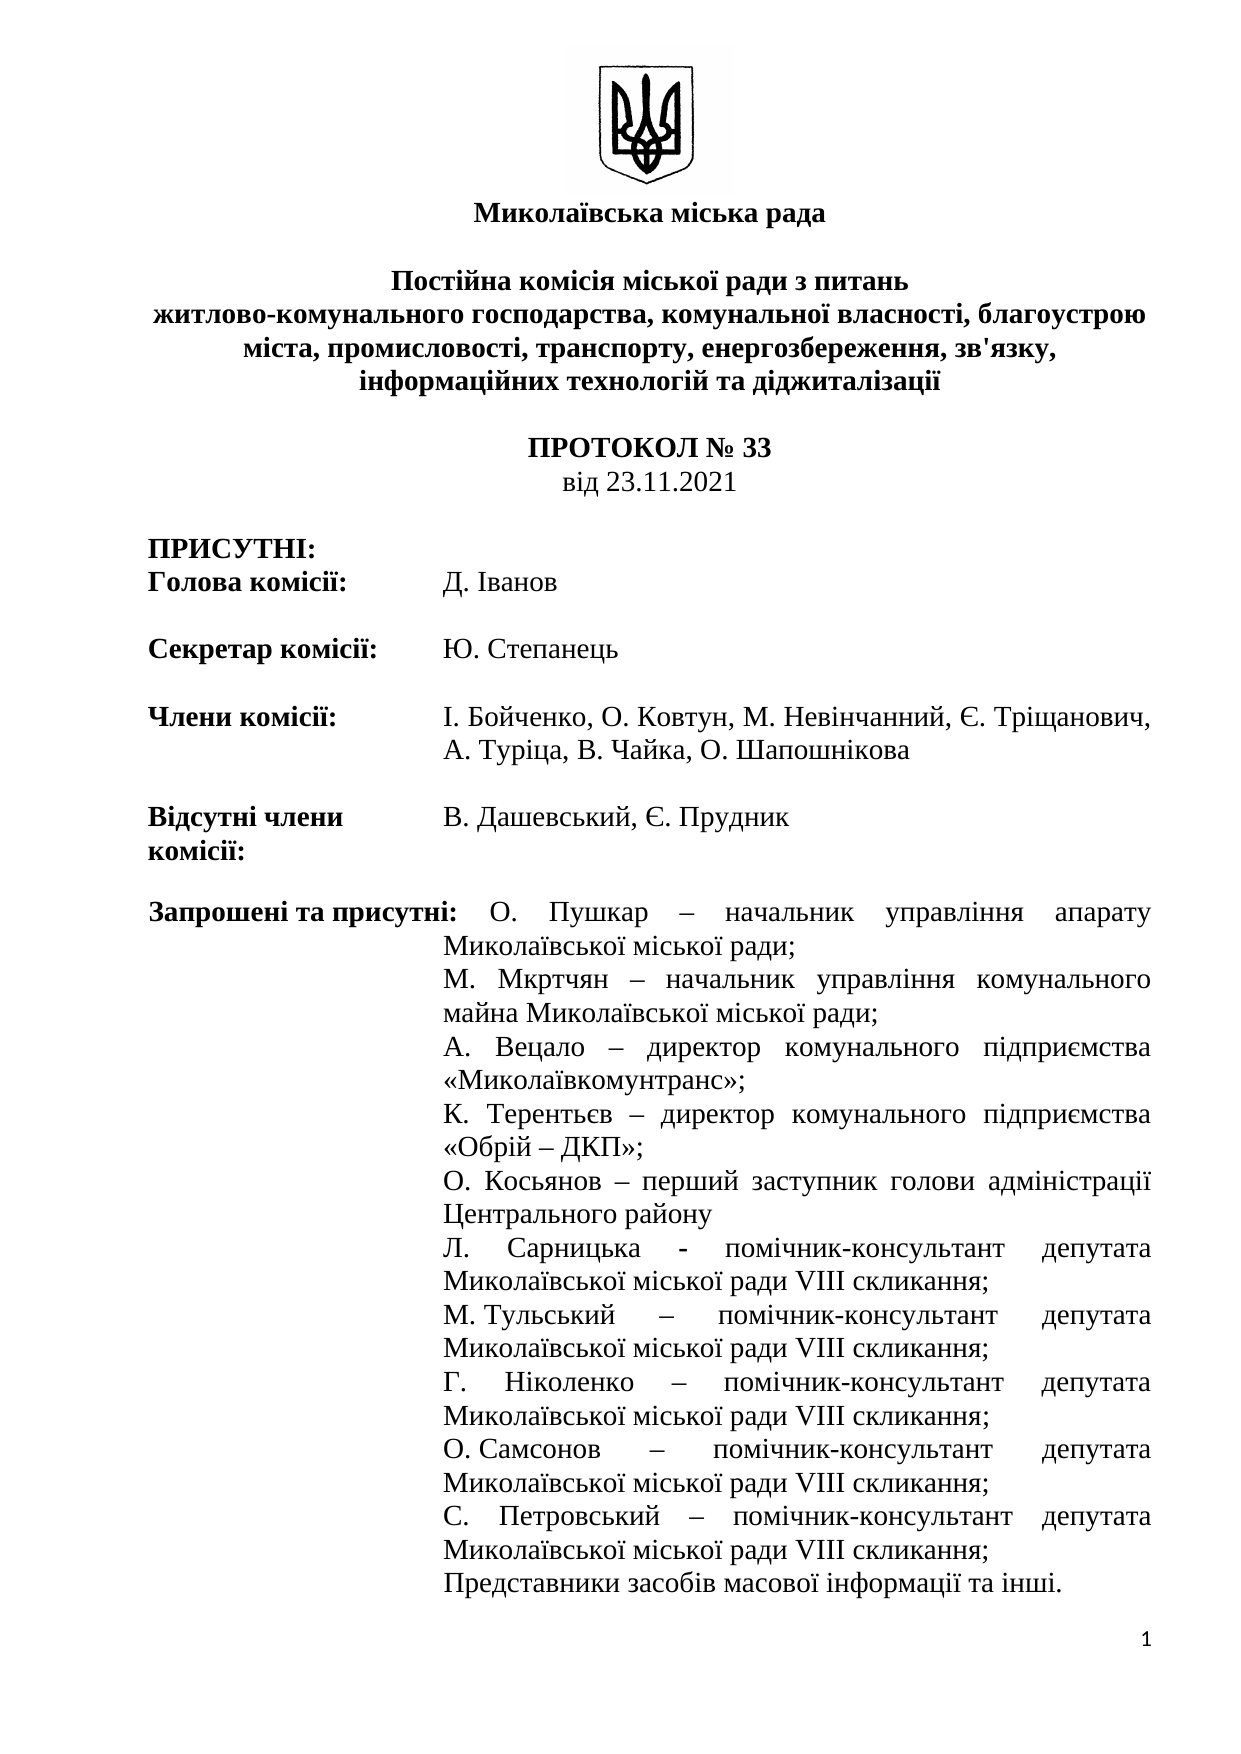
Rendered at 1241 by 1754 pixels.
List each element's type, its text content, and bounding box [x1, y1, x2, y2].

text Секретар комісії: Ю. Степанець [148, 632, 1152, 665]
text Голова комісії: Д. Іванов [148, 564, 1152, 598]
text Члени комісії: І. Бойченко, О. Ковтун, М. Невінчанний, Є. Тріщанович, А. Туріца, В. Чайка, О. Шапошнікова [148, 699, 1152, 766]
text М. Тульський – помічник-консультант депутата Миколаївської міської ради VIII скликання; [443, 1297, 1152, 1364]
text С. Петровський – помічник-консультант депутата Миколаївської міської ради VIII скликання; [443, 1498, 1152, 1565]
text Постійна комісія міської ради з питань [148, 263, 1152, 296]
text Запрошені та присутні: О. Пушкар – начальник управління апарату Миколаївської міської ради; [148, 894, 1152, 962]
text житлово-комунального господарства, комунальної власності, благоустрою міста, промисловості, транспорту, енергозбереження, зв'язку, інформаційних технологій та діджиталізації [148, 296, 1152, 397]
text Представники засобів масової інформації та інші. [443, 1565, 1152, 1599]
text Миколаївська міська рада [148, 196, 1152, 229]
text О. Косьянов – перший заступник голови адміністрації Центрального району [148, 1163, 1152, 1230]
text ПРИСУТНІ: [148, 531, 1152, 564]
text М. Мкртчян – начальник управління комунального майна Миколаївської міської ради; [148, 962, 1152, 1029]
text ПРОТОКОЛ № 33 [148, 430, 1152, 464]
text від 23.11.2021 [148, 464, 1152, 497]
text комісії: [148, 833, 1152, 866]
text О. Самсонов – помічник-консультант депутата Миколаївської міської ради VIII скликання; [443, 1431, 1152, 1498]
text Г. Ніколенко – помічник-консультант депутата Миколаївської міської ради VIII скликання; [443, 1364, 1152, 1431]
text Л. Сарницька - помічник-консультант депутата Миколаївської міської ради VIII скликання; [443, 1230, 1152, 1297]
text А. Вецало – директор комунального підприємства «Миколаївкомунтранс»; [148, 1029, 1152, 1096]
text Відсутні члени В. Дашевський, Є. Прудник [148, 799, 1152, 833]
text К. Терентьєв – директор комунального підприємства «Обрій – ДКП»; [148, 1096, 1152, 1163]
